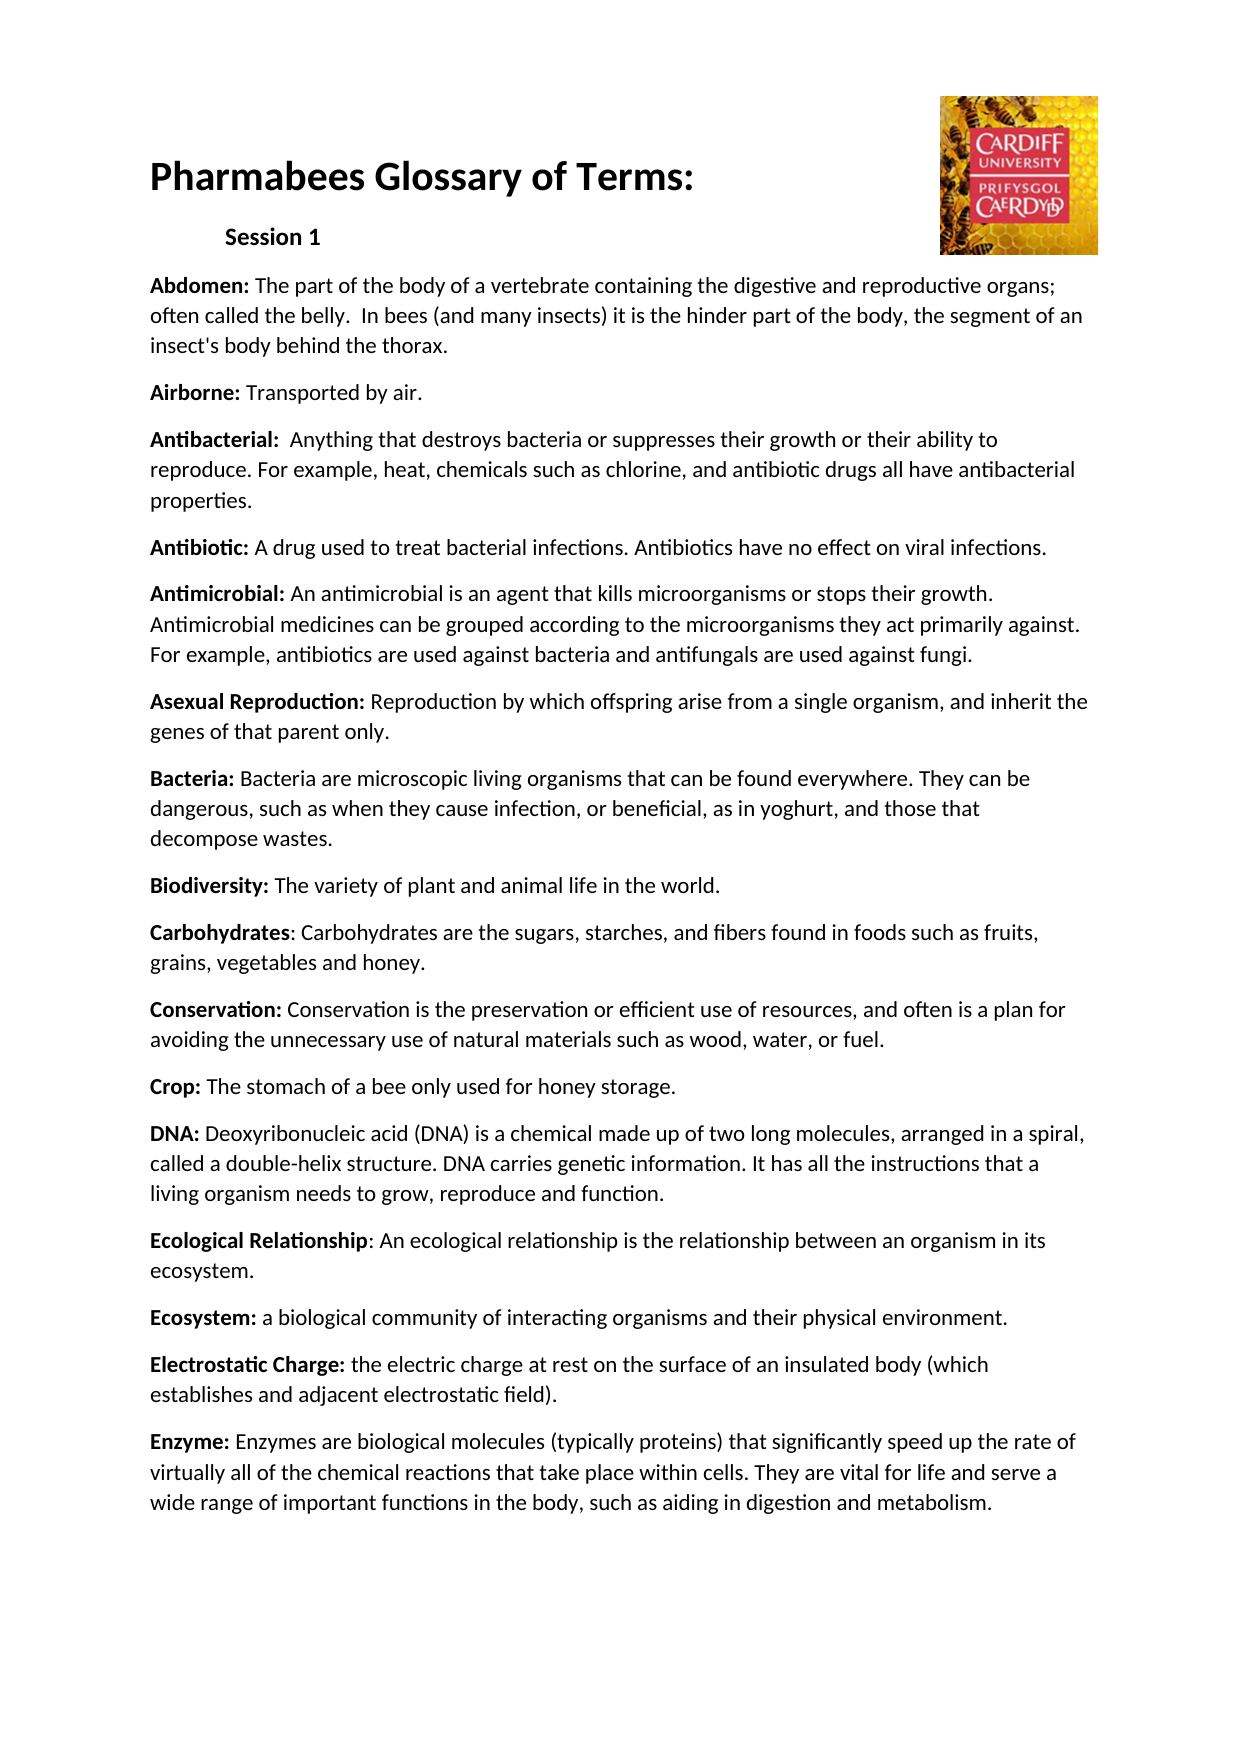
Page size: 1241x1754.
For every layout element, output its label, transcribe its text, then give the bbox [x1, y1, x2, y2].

text Carbohydrates: Carbohydrates are the sugars, starches, and fibers found in foods such as fruits, grains, vegetables and honey. [150, 918, 1090, 976]
text Session 1 [150, 222, 1090, 252]
text Asexual Reproduction: Reproduction by which offspring arise from a single organism, and inherit the genes of that parent only. [150, 687, 1090, 745]
text Crop: The stomach of a bee only used for honey storage. [150, 1072, 1090, 1100]
text Airborne: Transported by air. [150, 378, 1090, 406]
text Bacteria: Bacteria are microscopic living organisms that can be found everywhere. They can be dangerous, such as when they cause infection, or beneficial, as in yoghurt, and those that decompose wastes. [150, 764, 1090, 852]
text Electrostatic Charge: the electric charge at rest on the surface of an insulated body (which establishes and adjacent electrostatic field). [150, 1350, 1090, 1408]
text Conservation: Conservation is the preservation or efficient use of resources, and often is a plan for avoiding the unnecessary use of natural materials such as wood, water, or fuel. [150, 995, 1090, 1053]
picture [940, 96, 1099, 255]
text Biodiversity: The variety of plant and animal life in the world. [150, 871, 1090, 899]
text Pharmabees Glossary of Terms: [150, 150, 1090, 201]
text Antimicrobial: An antimicrobial is an agent that kills microorganisms or stops their growth. Antimicrobial medicines can be grouped according to the microorganisms they act primarily against. For example, antibiotics are used against bacteria and antifungals are used against fungi. [150, 579, 1090, 668]
text Antibacterial: Anything that destroys bacteria or suppresses their growth or their ability to reproduce. For example, heat, chemicals such as chlorine, and antibiotic drugs all have antibacterial properties. [150, 425, 1090, 514]
text Abdomen: The part of the body of a vertebrate containing the digestive and reproductive organs; often called the belly. In bees (and many insects) it is the hinder part of the body, the segment of an insect's body behind the thorax. [150, 271, 1090, 359]
text Antibiotic: A drug used to treat bacterial infections. Antibiotics have no effect on viral infections. [150, 533, 1090, 561]
text DNA: Deoxyribonucleic acid (DNA) is a chemical made up of two long molecules, arranged in a spiral, called a double-helix structure. DNA carries genetic information. It has all the instructions that a living organism needs to grow, reproduce and function. [150, 1119, 1090, 1207]
text Ecosystem: a biological community of interacting organisms and their physical environment. [150, 1303, 1090, 1331]
text Enzyme: Enzymes are biological molecules (typically proteins) that significantly speed up the rate of virtually all of the chemical reactions that take place within cells. They are vital for life and serve a wide range of important functions in the body, such as aiding in digestion and metabolism. [150, 1427, 1090, 1516]
text Ecological Relationship: An ecological relationship is the relationship between an organism in its ecosystem. [150, 1226, 1090, 1284]
